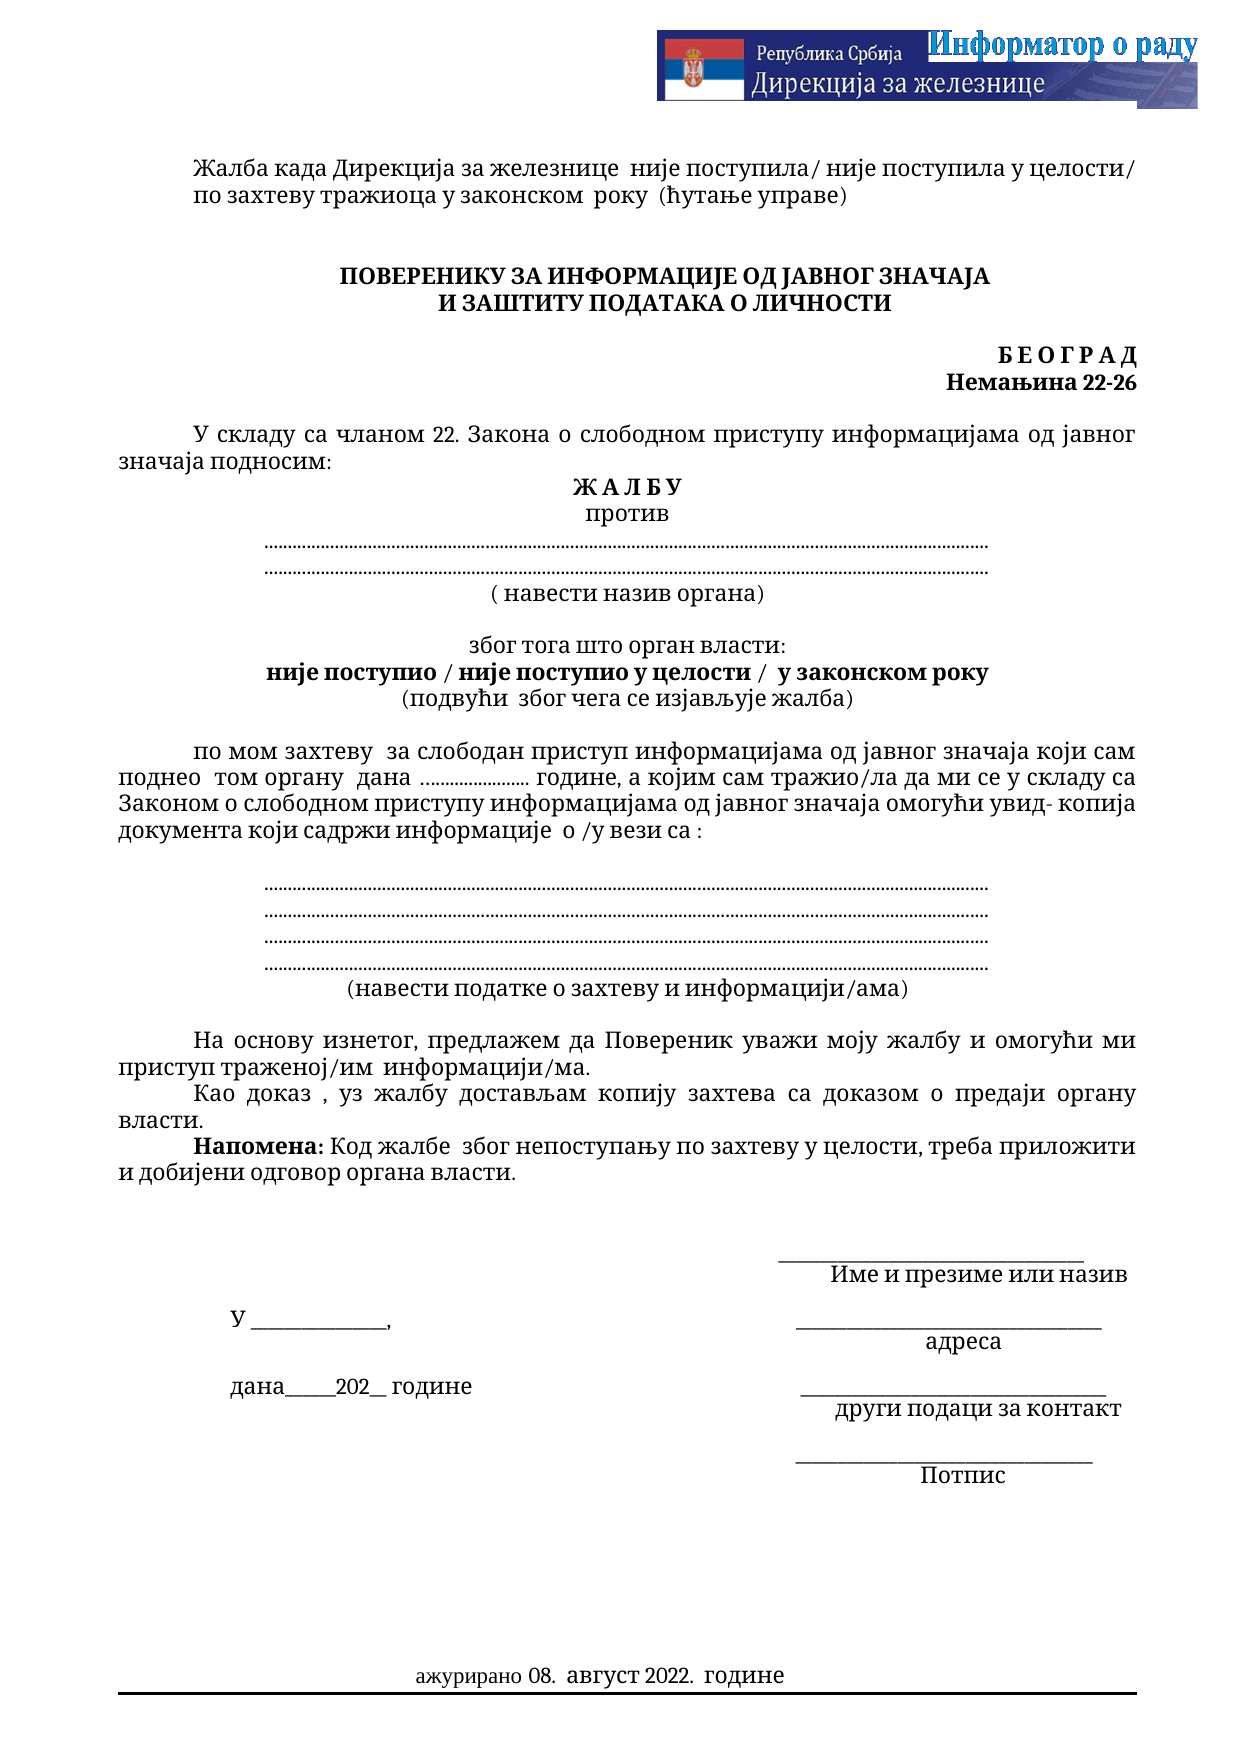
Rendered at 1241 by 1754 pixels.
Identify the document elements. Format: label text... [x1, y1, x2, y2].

text .......................................................................................................................................................... [118, 870, 1137, 897]
text Б Е О Г Р А Д [118, 343, 1137, 369]
text Немањина 22-26 [118, 369, 1137, 396]
picture [657, 30, 1198, 109]
text .......................................................................................................................................................... [118, 554, 1137, 580]
text И ЗАШТИТУ ПОДАТАКА О ЛИЧНОСТИ [118, 290, 1137, 317]
text .......................................................................................................................................................... [118, 897, 1137, 923]
text ПОВЕРЕНИКУ ЗА ИНФОРМАЦИЈЕ ОД ЈАВНОГ ЗНАЧАЈА [118, 264, 1137, 290]
text против [118, 501, 1137, 528]
text ( навести назив органа) [118, 580, 1137, 607]
text Напомена: Код жалбе због непоступању по захтеву у целости, треба приложити и добијени одговор органа власти. [118, 1134, 1137, 1186]
text Као доказ , уз жалбу достављам копију захтева са доказом о предаји органу власти. [118, 1081, 1137, 1134]
text У складу са чланом 22. Закона о слободном приступу информацијама од јавног значаја подносим: [118, 422, 1137, 475]
text није поступио / није поступио у целости / у законском року [118, 659, 1137, 686]
text због тога што орган власти: [118, 633, 1137, 659]
text .......................................................................................................................................................... [118, 949, 1137, 976]
text .......................................................................................................................................................... [118, 923, 1137, 949]
text по мом захтеву за слободан приступ информацијама од јавног значаја који сам поднео том органу дана ….................... године, а којим сам тражио/ла да ми се у складу са Законом о слободном приступу информацијама од јавног значаја омогући увид- копија документа који садржи информације о /у вези са : [118, 738, 1137, 844]
text (навести податке о захтеву и информацији/ама) [118, 976, 1137, 1002]
text Жалба када Дирекција за железнице није поступила/ није поступила у целости/ по захтеву тражиоца у законском року (ћутање управе) [193, 156, 1137, 209]
picture [937, 30, 943, 44]
text На основу изнетог, предлажем да Повереник уважи моју жалбу и омогући ми приступ траженој/им информацији/ма. [118, 1028, 1137, 1081]
text Ж А Л Б У [118, 475, 1137, 501]
text .......................................................................................................................................................... [118, 528, 1137, 554]
text (подвући због чега се изјављује жалба) [118, 686, 1137, 712]
